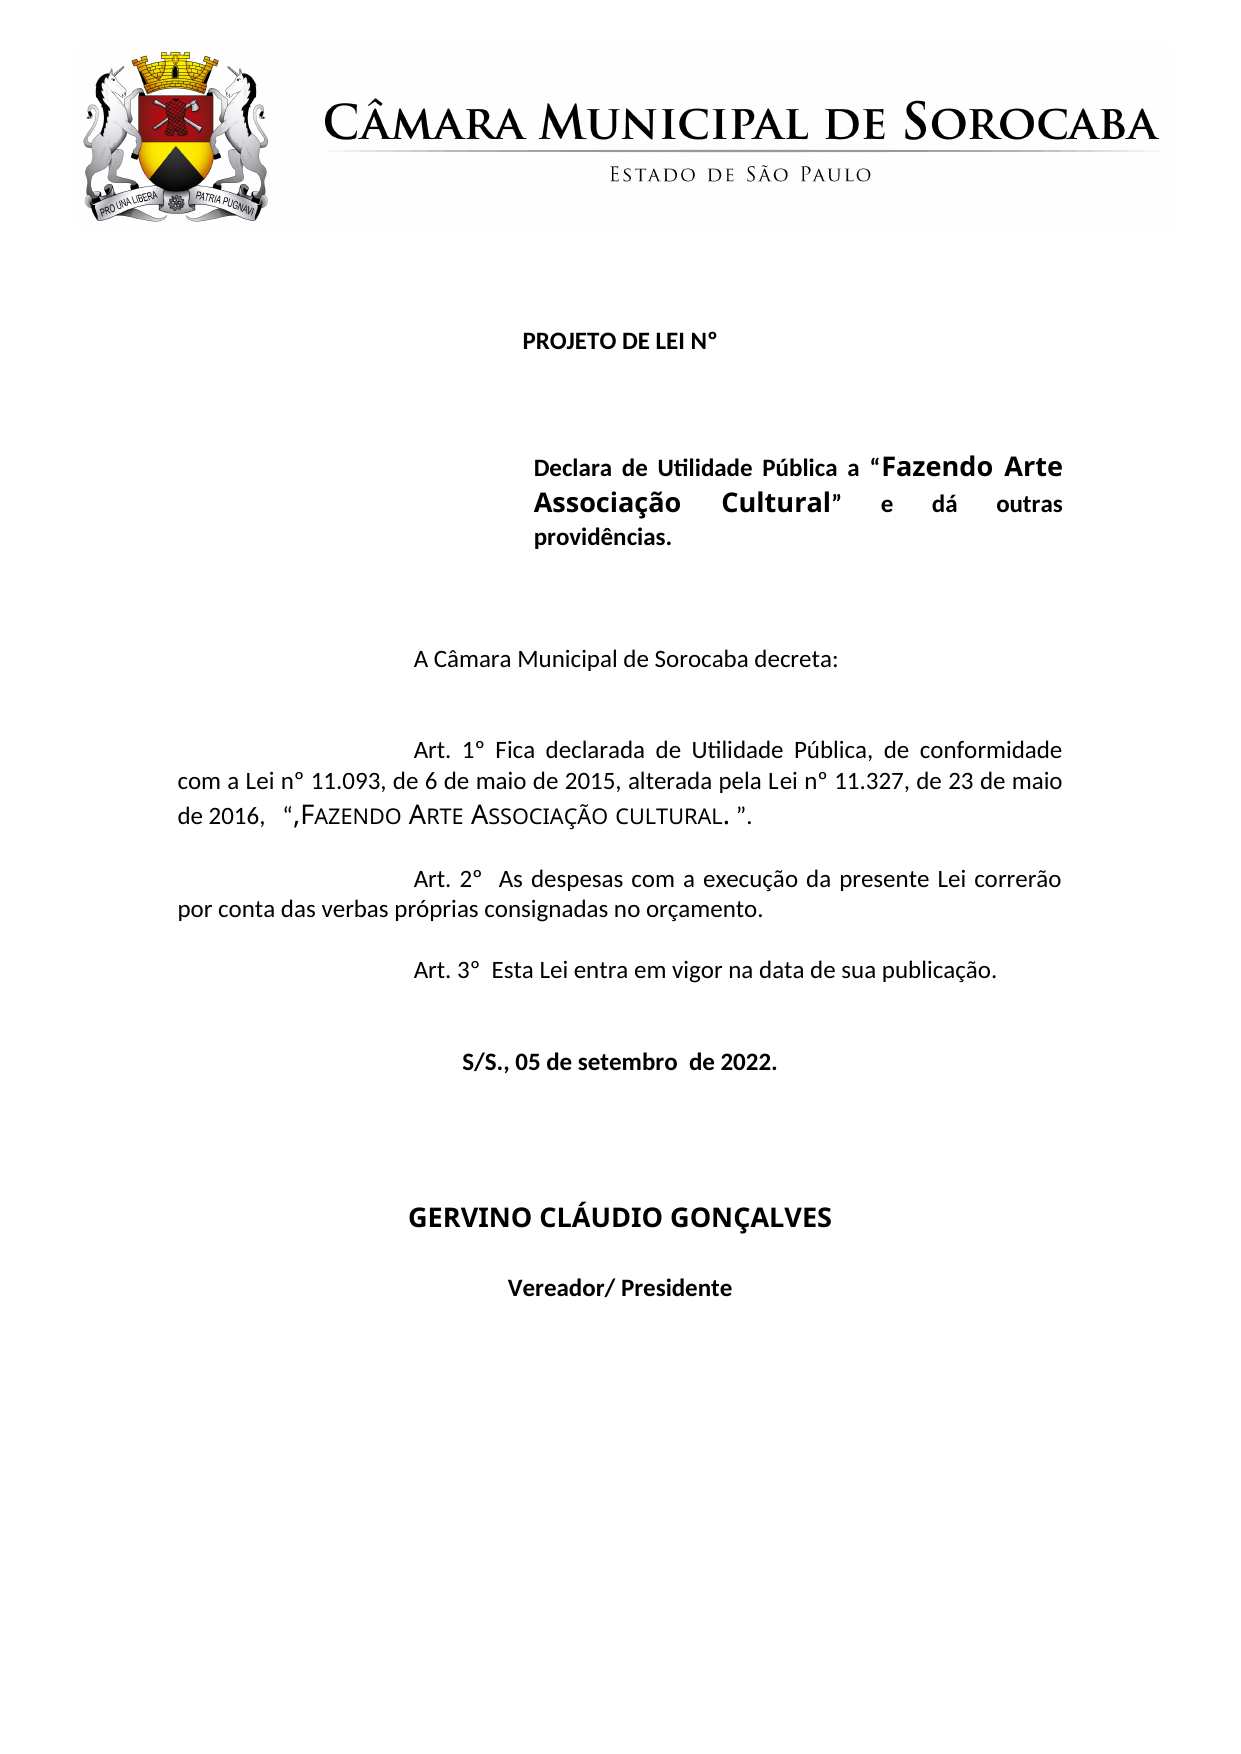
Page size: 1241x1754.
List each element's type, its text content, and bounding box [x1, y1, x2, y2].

text PROJETO DE LEI Nº [177, 325, 1063, 355]
text Art. 3º Esta Lei entra em vigor na data de sua publicação. [177, 954, 1063, 985]
text Art. 2º As despesas com a execução da presente Lei correrão por conta das verbas próprias consignadas no orçamento. [177, 863, 1063, 924]
text A Câmara Municipal de Sorocaba decreta: [177, 643, 1063, 673]
text S/S., 05 de setembro de 2022. [177, 1046, 1063, 1076]
text GERVINO CLÁUDIO GONÇALVES [177, 1198, 1063, 1235]
text Declara de Utilidade Pública a “Fazendo Arte Associação Cultural” e dá outras providências. [533, 447, 1063, 551]
text Vereador/ Presidente [177, 1272, 1063, 1303]
text Art. 1º Fica declarada de Utilidade Pública, de conformidade com a Lei nº 11.093, de 6 de maio de 2015, alterada pela Lei nº 11.327, de 23 de maio de 2016, “,Fazendo Arte Associação cultural. ”. [177, 734, 1063, 832]
picture [76, 44, 1174, 230]
